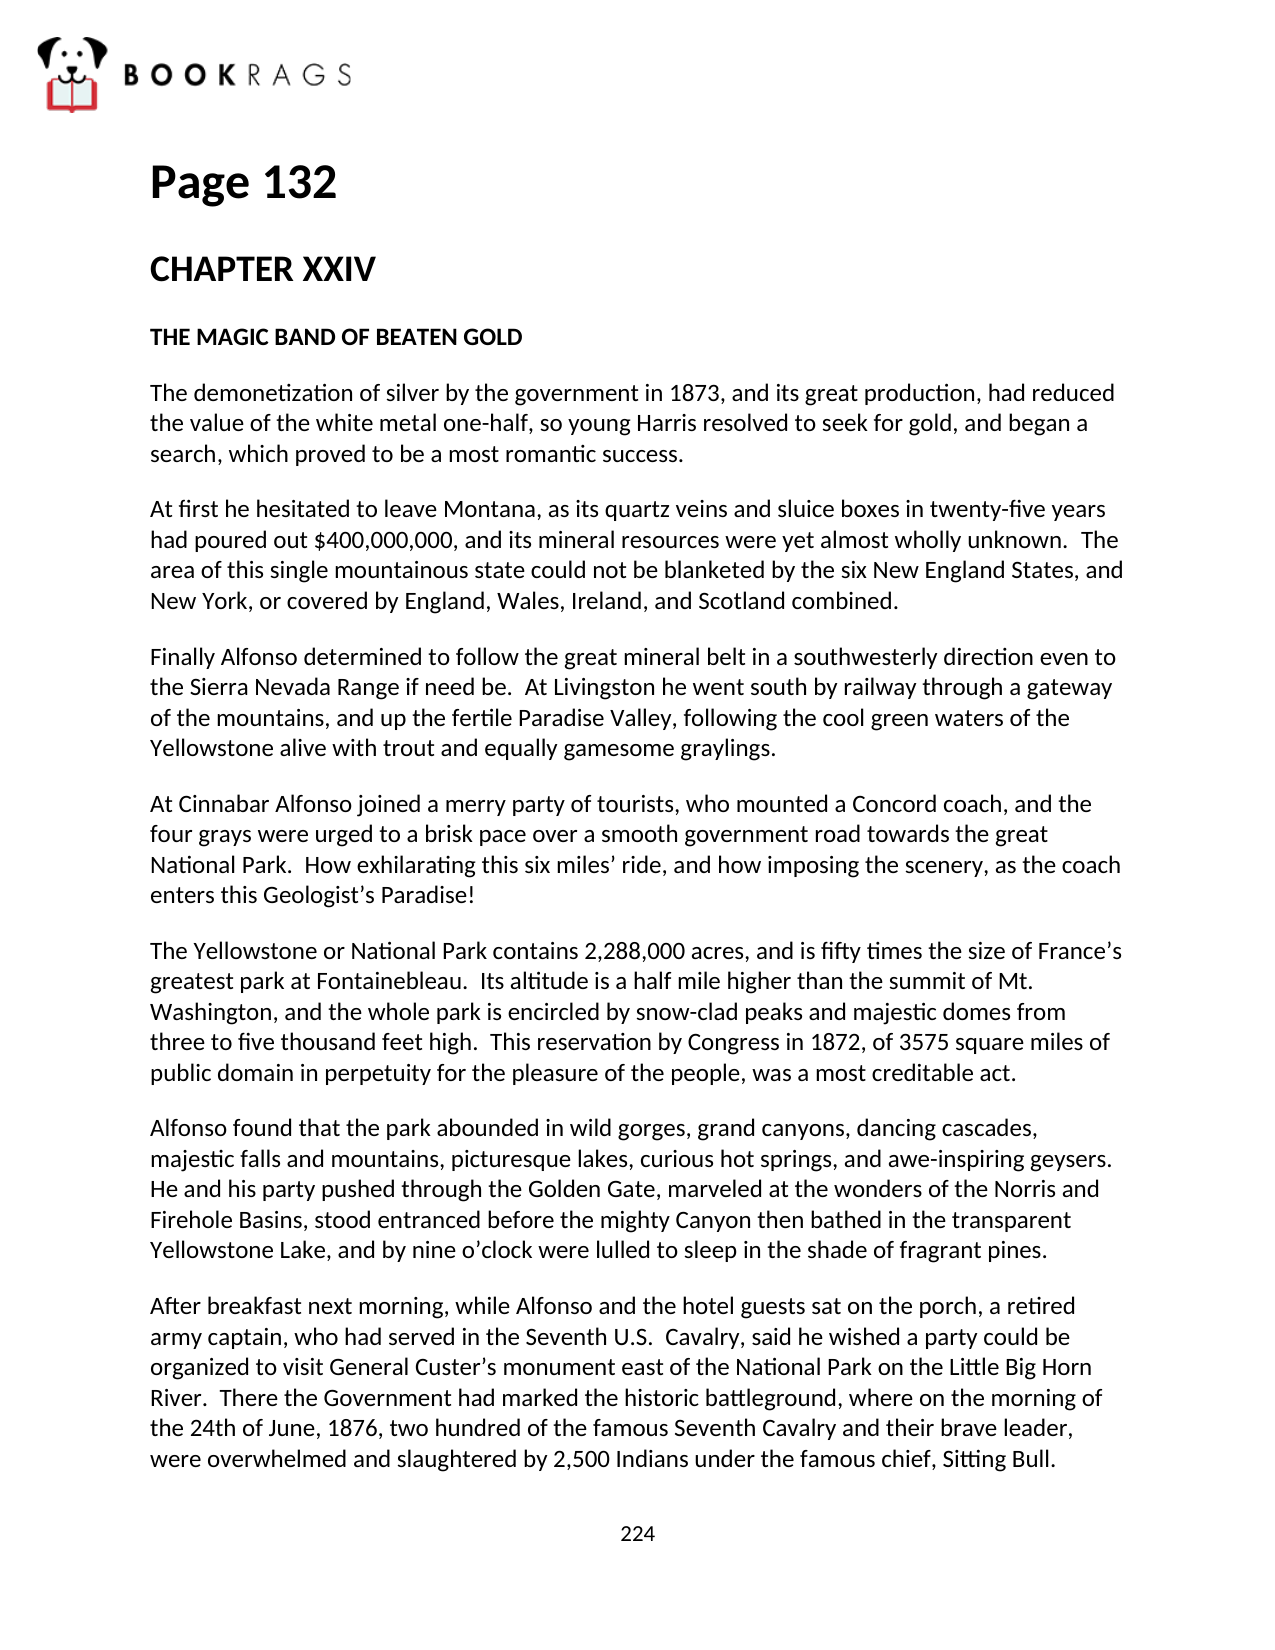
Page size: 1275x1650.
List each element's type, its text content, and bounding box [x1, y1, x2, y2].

text The demonetization of silver by the government in 1873, and its great production, had reduced the value of the white metal one-half, so young Harris resolved to seek for gold, and began a search, which proved to be a most romantic success. [150, 377, 1125, 469]
text THE MAGIC BAND OF BEATEN GOLD [150, 322, 1125, 352]
text Alfonso found that the park abounded in wild gorges, grand canyons, dancing cascades, majestic falls and mountains, picturesque lakes, curious hot springs, and awe-inspiring geysers. He and his party pushed through the Golden Gate, marveled at the wonders of the Norris and Firehole Basins, stood entranced before the mighty Canyon then bathed in the transparent Yellowstone Lake, and by nine o’clock were lulled to sleep in the shade of fragrant pines. [150, 1112, 1125, 1265]
text At Cinnabar Alfonso joined a merry party of tourists, who mounted a Concord coach, and the four grays were urged to a brisk pace over a smooth government road towards the great National Park. How exhilarating this six miles’ ride, and how imposing the scenery, as the coach enters this Geologist’s Paradise! [150, 788, 1125, 910]
text The Yellowstone or National Park contains 2,288,000 acres, and is fifty times the size of France’s greatest park at Fontainebleau. Its altitude is a half mile higher than the summit of Mt. Washington, and the whole park is encircled by snow-clad peaks and majestic domes from three to five thousand feet high. This reservation by Congress in 1872, of 3575 square miles of public domain in perpetuity for the pleasure of the people, was a most creditable act. [150, 935, 1125, 1087]
picture [37, 37, 351, 113]
text Finally Alfonso determined to follow the great mineral belt in a southwesterly direction even to the Sierra Nevada Range if need be. At Livingston he went south by railway through a gateway of the mountains, and up the fertile Paradise Valley, following the cool green waters of the Yellowstone alive with trout and equally gamesome graylings. [150, 641, 1125, 763]
text CHAPTER XXIV [150, 244, 1125, 290]
text At first he hesitated to leave Montana, as its quartz veins and sluice boxes in twenty-five years had poured out $400,000,000, and its mineral resources were yet almost wholly unknown. The area of this single mountainous state could not be blanketed by the six New England States, and New York, or covered by England, Wales, Ireland, and Scotland combined. [150, 494, 1125, 616]
text Page 132 [150, 150, 1125, 211]
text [150, 1290, 1125, 1473]
